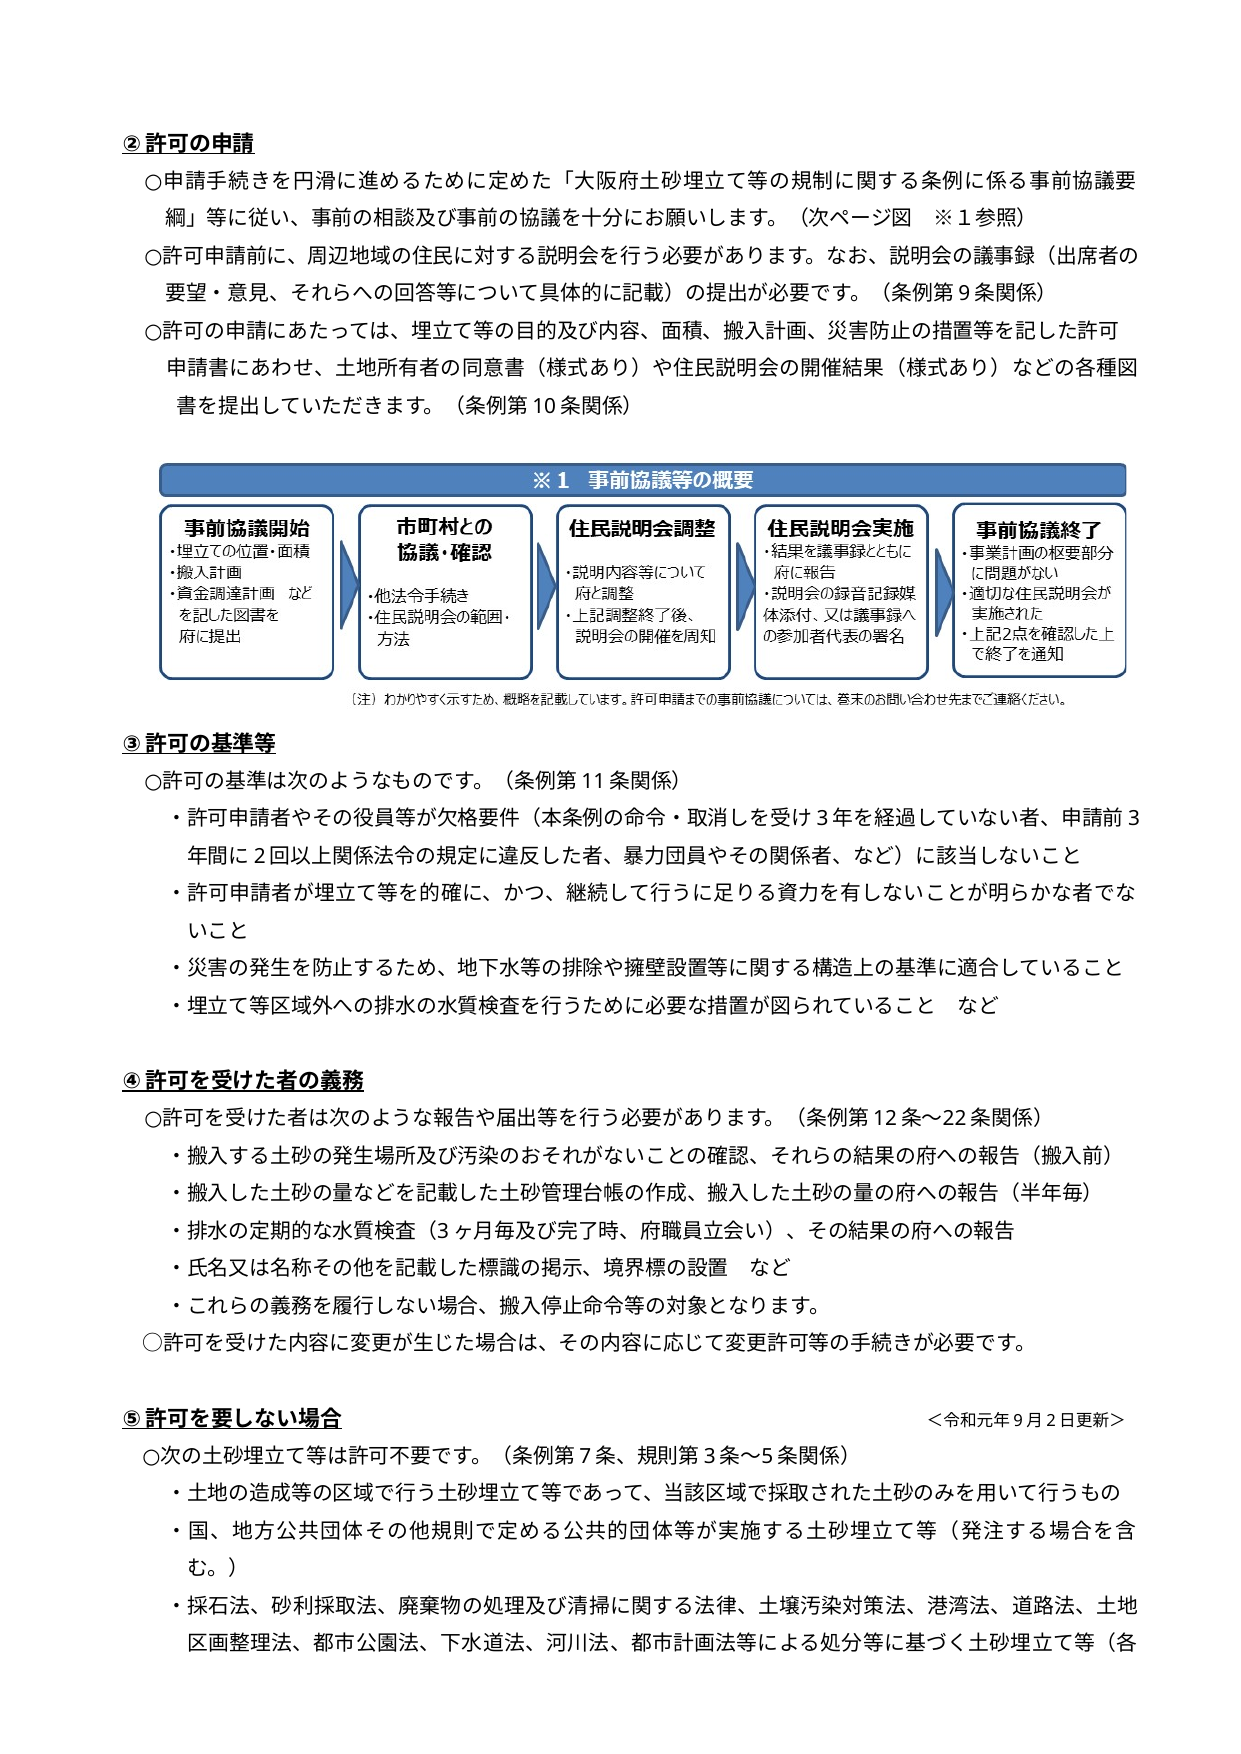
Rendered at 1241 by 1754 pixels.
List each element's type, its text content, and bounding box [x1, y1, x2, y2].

text ○許可申請前に、周辺地域の住民に対する説明会を行う必要があります。なお、説明会の議事録（出席者の要望・意見、それらへの回答等について具体的に記載）の提出が必要です。（条例第9条関係） [144, 235, 1140, 310]
text ・排水の定期的な水質検査（3ヶ月毎及び完了時、府職員立会い）、その結果の府への報告 [166, 1210, 1140, 1248]
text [166, 1585, 1140, 1660]
text ○許可を受けた内容に変更が生じた場合は、その内容に応じて変更許可等の手続きが必要です。 [100, 1323, 1140, 1360]
text ・これらの義務を履行しない場合、搬入停止命令等の対象となります。 [166, 1285, 1140, 1323]
text ○許可の基準は次のようなものです。（条例第11条関係） [144, 760, 1140, 798]
text ○申請手続きを円滑に進めるために定めた「大阪府土砂埋立て等の規制に関する条例に係る事前協議要綱」等に従い、事前の相談及び事前の協議を十分にお願いします。（次ページ図 ※１参照） [144, 160, 1140, 235]
text ⑤許可を要しない場合 ＜令和元年9月2日更新＞ [122, 1398, 1140, 1435]
text ・災害の発生を防止するため、地下水等の排除や擁壁設置等に関する構造上の基準に適合していること [166, 948, 1140, 985]
text ③許可の基準等 [122, 723, 1140, 760]
picture [157, 460, 1127, 715]
text ・埋立て等区域外への排水の水質検査を行うために必要な措置が図られていること など [166, 985, 1140, 1023]
text ○許可の申請にあたっては、埋立て等の目的及び内容、面積、搬入計画、災害防止の措置等を記した許可 [144, 310, 1140, 348]
text ・搬入する土砂の発生場所及び汚染のおそれがないことの確認、それらの結果の府への報告（搬入前） [166, 1135, 1140, 1173]
text ○次の土砂埋立て等は許可不要です。（条例第7条、規則第3条～5条関係） [100, 1435, 1140, 1473]
text ・許可申請者やその役員等が欠格要件（本条例の命令・取消しを受け3年を経過していない者、申請前3年間に2回以上関係法令の規定に違反した者、暴力団員やその関係者、など）に該当しないこと [166, 798, 1140, 873]
text ○許可を受けた者は次のような報告や届出等を行う必要があります。（条例第12条～22条関係） [144, 1098, 1140, 1135]
text ・国、地方公共団体その他規則で定める公共的団体等が実施する土砂埋立て等（発注する場合を含む。） [166, 1510, 1140, 1585]
text ・土地の造成等の区域で行う土砂埋立て等であって、当該区域で採取された土砂のみを用いて行うもの [166, 1473, 1140, 1510]
text ・氏名又は名称その他を記載した標識の掲示、境界標の設置 など [166, 1248, 1140, 1285]
text ②許可の申請 [122, 123, 1140, 160]
text 申請書にあわせ、土地所有者の同意書（様式あり）や住民説明会の開催結果（様式あり）などの各種図書を提出していただきます。（条例第10条関係） [166, 348, 1140, 423]
text ・許可申請者が埋立て等を的確に、かつ、継続して行うに足りる資力を有しないことが明らかな者でないこと [166, 873, 1140, 948]
text ④許可を受けた者の義務 [122, 1060, 1140, 1098]
text ・搬入した土砂の量などを記載した土砂管理台帳の作成、搬入した土砂の量の府への報告（半年毎） [166, 1173, 1140, 1210]
